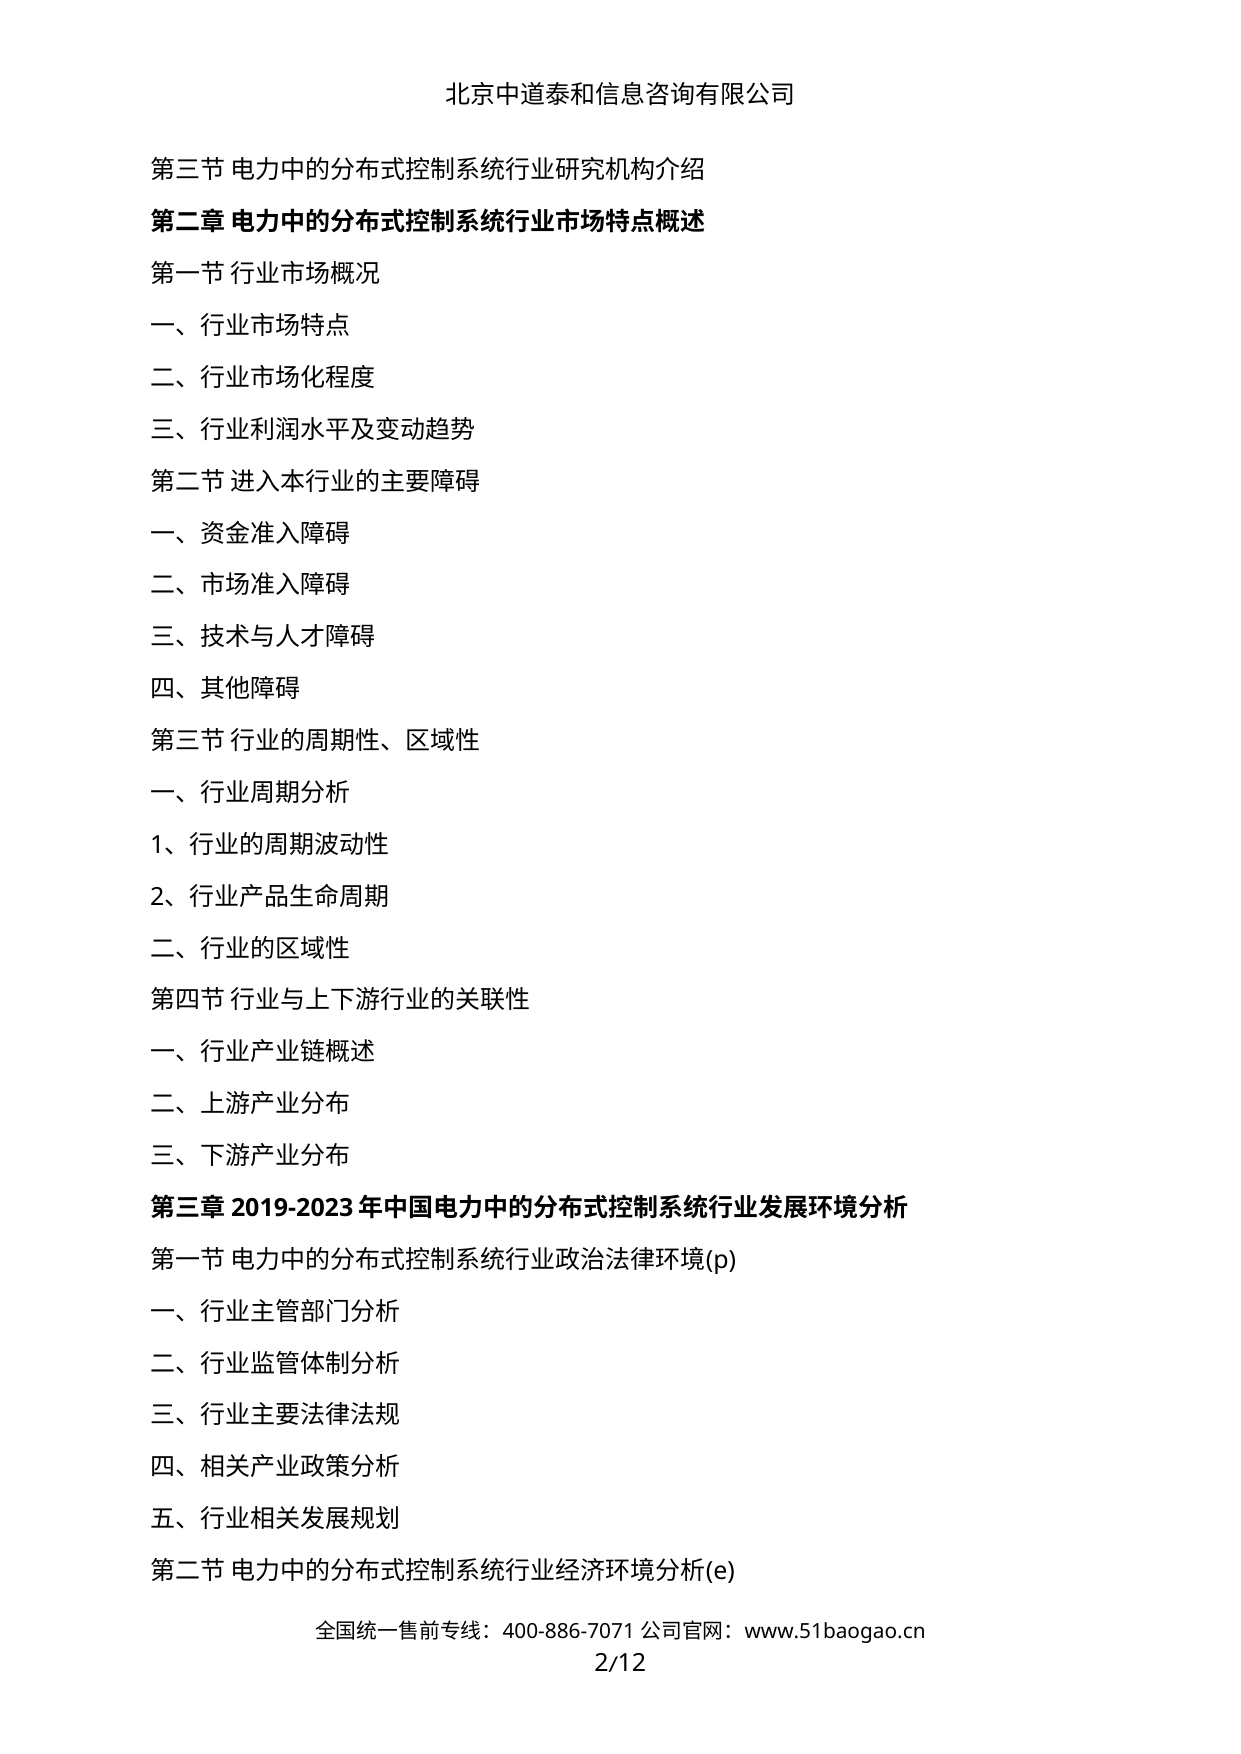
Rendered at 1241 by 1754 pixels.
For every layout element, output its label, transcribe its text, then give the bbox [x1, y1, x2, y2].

text 第二节 进入本行业的主要障碍 [150, 461, 1090, 497]
text 三、行业利润水平及变动趋势 [150, 409, 1090, 446]
text 第二章 电力中的分布式控制系统行业市场特点概述 [150, 202, 1090, 238]
text 二、行业市场化程度 [150, 357, 1090, 394]
text 一、行业主管部门分析 [150, 1291, 1090, 1327]
text 三、下游产业分布 [150, 1136, 1090, 1172]
text 二、上游产业分布 [150, 1084, 1090, 1120]
text 二、行业监管体制分析 [150, 1343, 1090, 1379]
text 一、资金准入障碍 [150, 513, 1090, 549]
text 二、行业的区域性 [150, 928, 1090, 964]
text 1、行业的周期波动性 [150, 824, 1090, 861]
text 三、行业主要法律法规 [150, 1395, 1090, 1431]
text 四、其他障碍 [150, 669, 1090, 705]
text 第三章 2019-2023年中国电力中的分布式控制系统行业发展环境分析 [150, 1187, 1090, 1224]
text 一、行业产业链概述 [150, 1032, 1090, 1068]
text 一、行业周期分析 [150, 772, 1090, 809]
text 第一节 行业市场概况 [150, 254, 1090, 290]
text 第一节 电力中的分布式控制系统行业政治法律环境(p) [150, 1239, 1090, 1276]
text 第二节 电力中的分布式控制系统行业经济环境分析(e) [150, 1551, 1090, 1587]
text 三、技术与人才障碍 [150, 617, 1090, 653]
text 四、相关产业政策分析 [150, 1447, 1090, 1483]
text 2、行业产品生命周期 [150, 876, 1090, 912]
text 一、行业市场特点 [150, 306, 1090, 342]
text 二、市场准入障碍 [150, 565, 1090, 601]
text 五、行业相关发展规划 [150, 1499, 1090, 1535]
text 第三节 电力中的分布式控制系统行业研究机构介绍 [150, 150, 1090, 186]
text 第四节 行业与上下游行业的关联性 [150, 980, 1090, 1016]
text 第三节 行业的周期性、区域性 [150, 721, 1090, 757]
